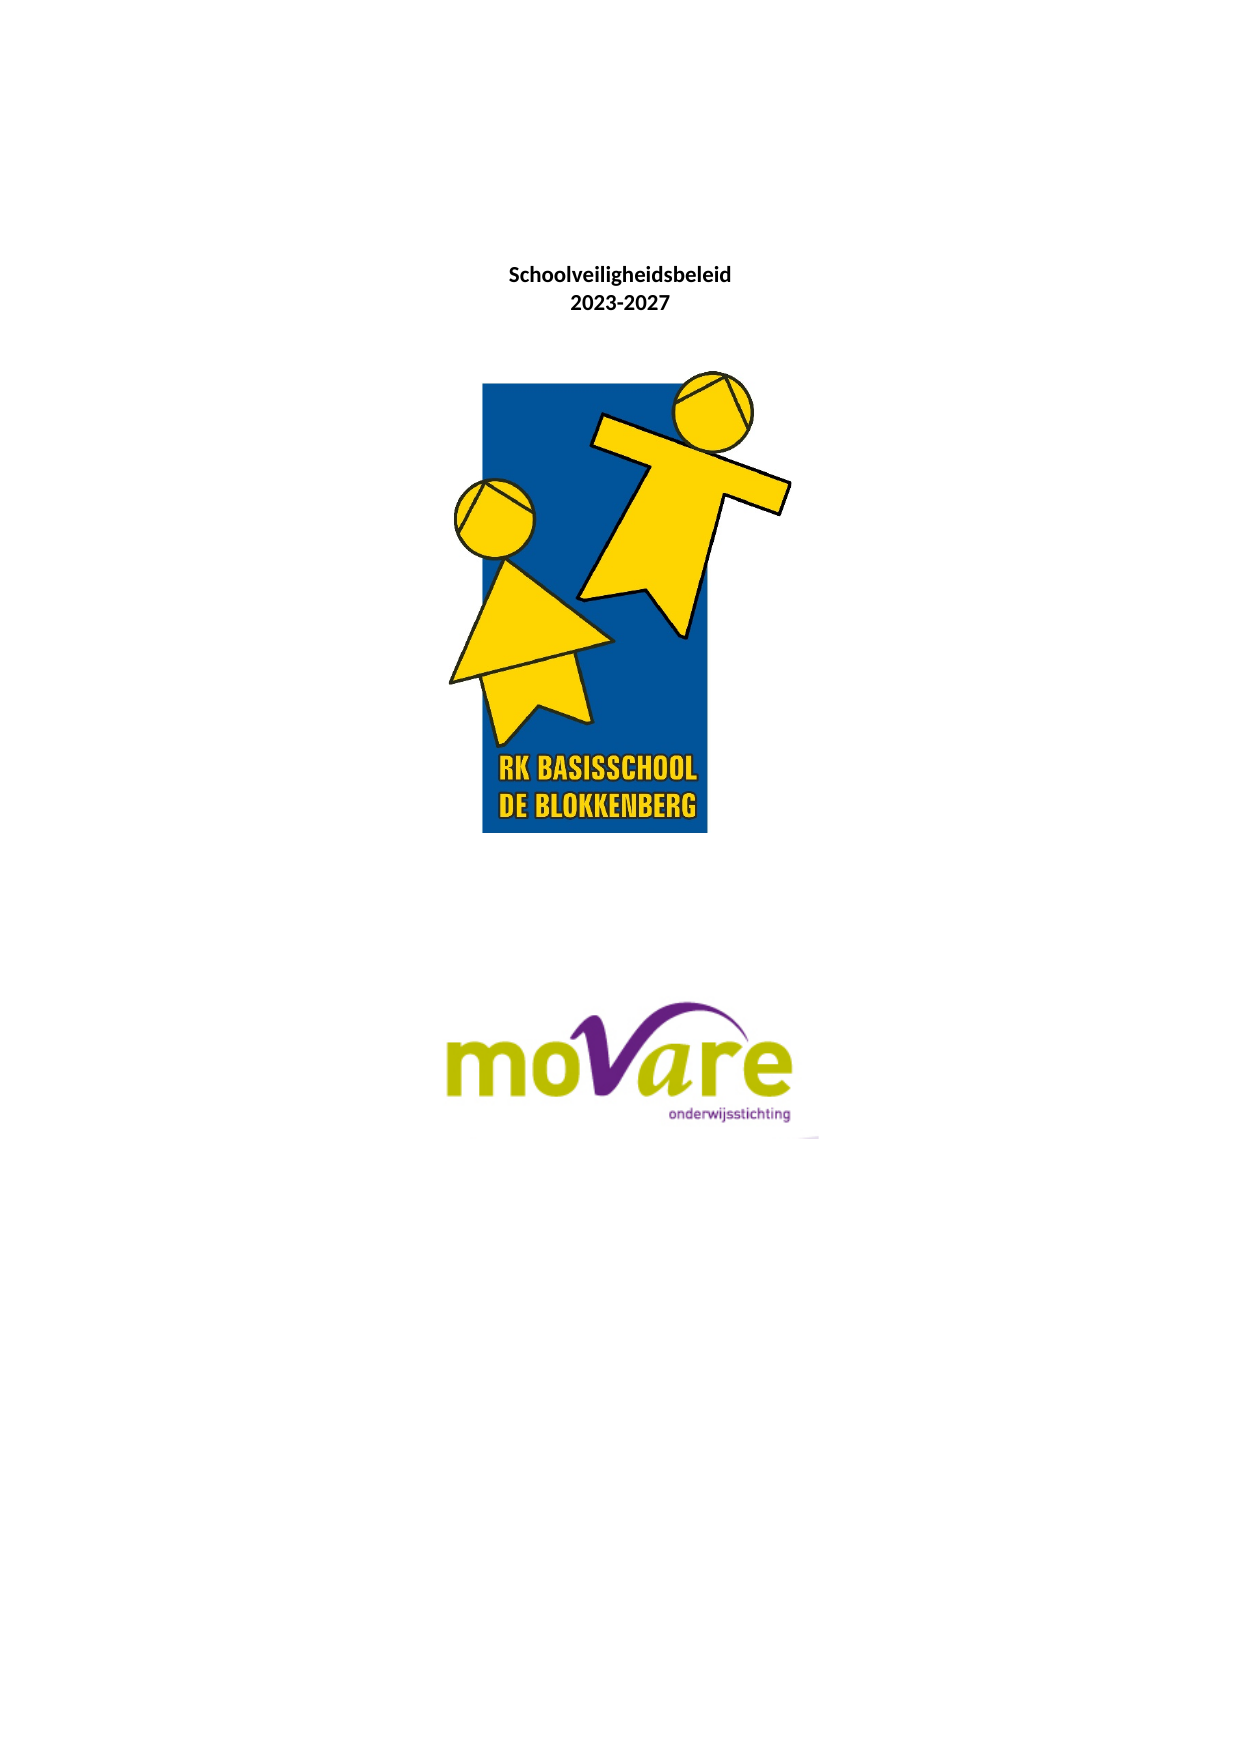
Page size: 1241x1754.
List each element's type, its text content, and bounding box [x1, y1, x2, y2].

text 2023-2027 [148, 288, 1093, 316]
picture [421, 972, 819, 1139]
picture [448, 371, 792, 833]
text Schoolveiligheidsbeleid [148, 260, 1093, 288]
